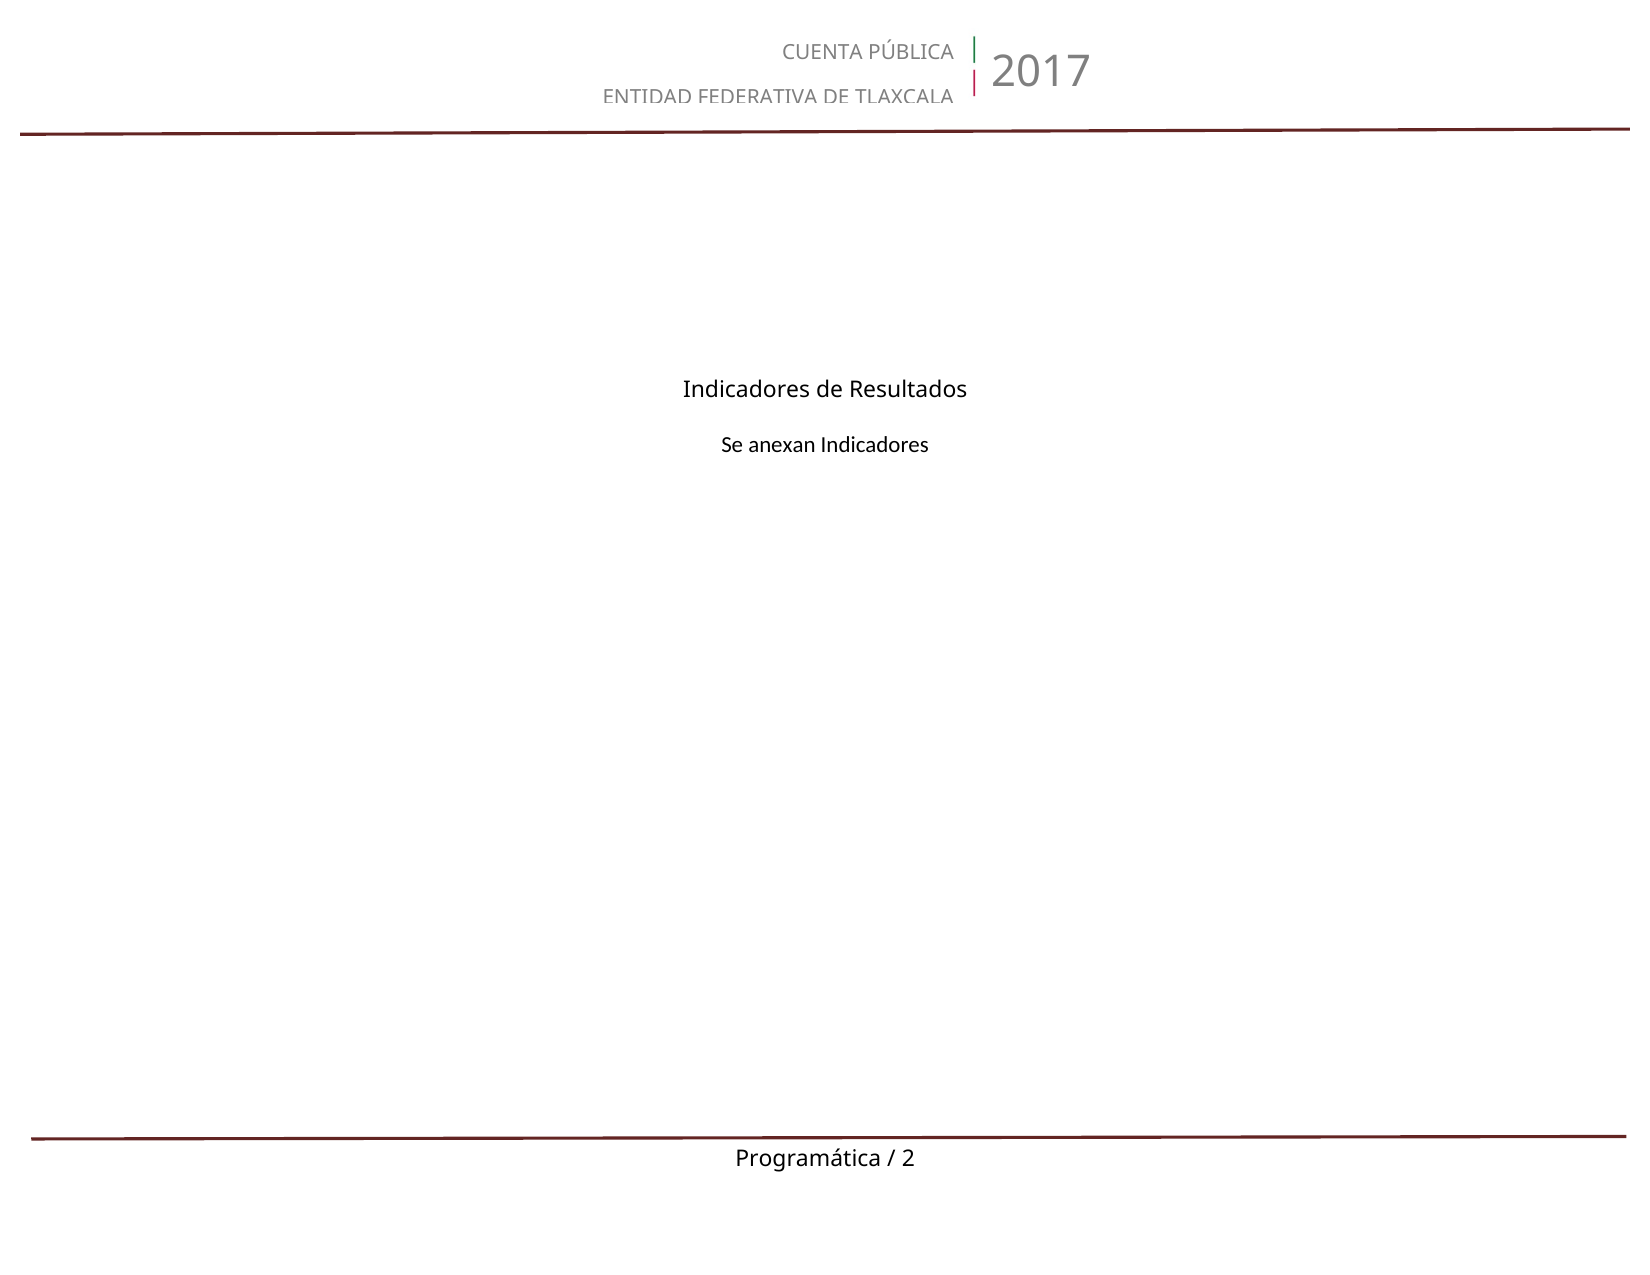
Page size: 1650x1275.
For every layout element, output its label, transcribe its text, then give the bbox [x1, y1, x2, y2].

text Se anexan Indicadores [112, 430, 1538, 458]
text Indicadores de Resultados [112, 373, 1538, 404]
picture [968, 28, 985, 100]
